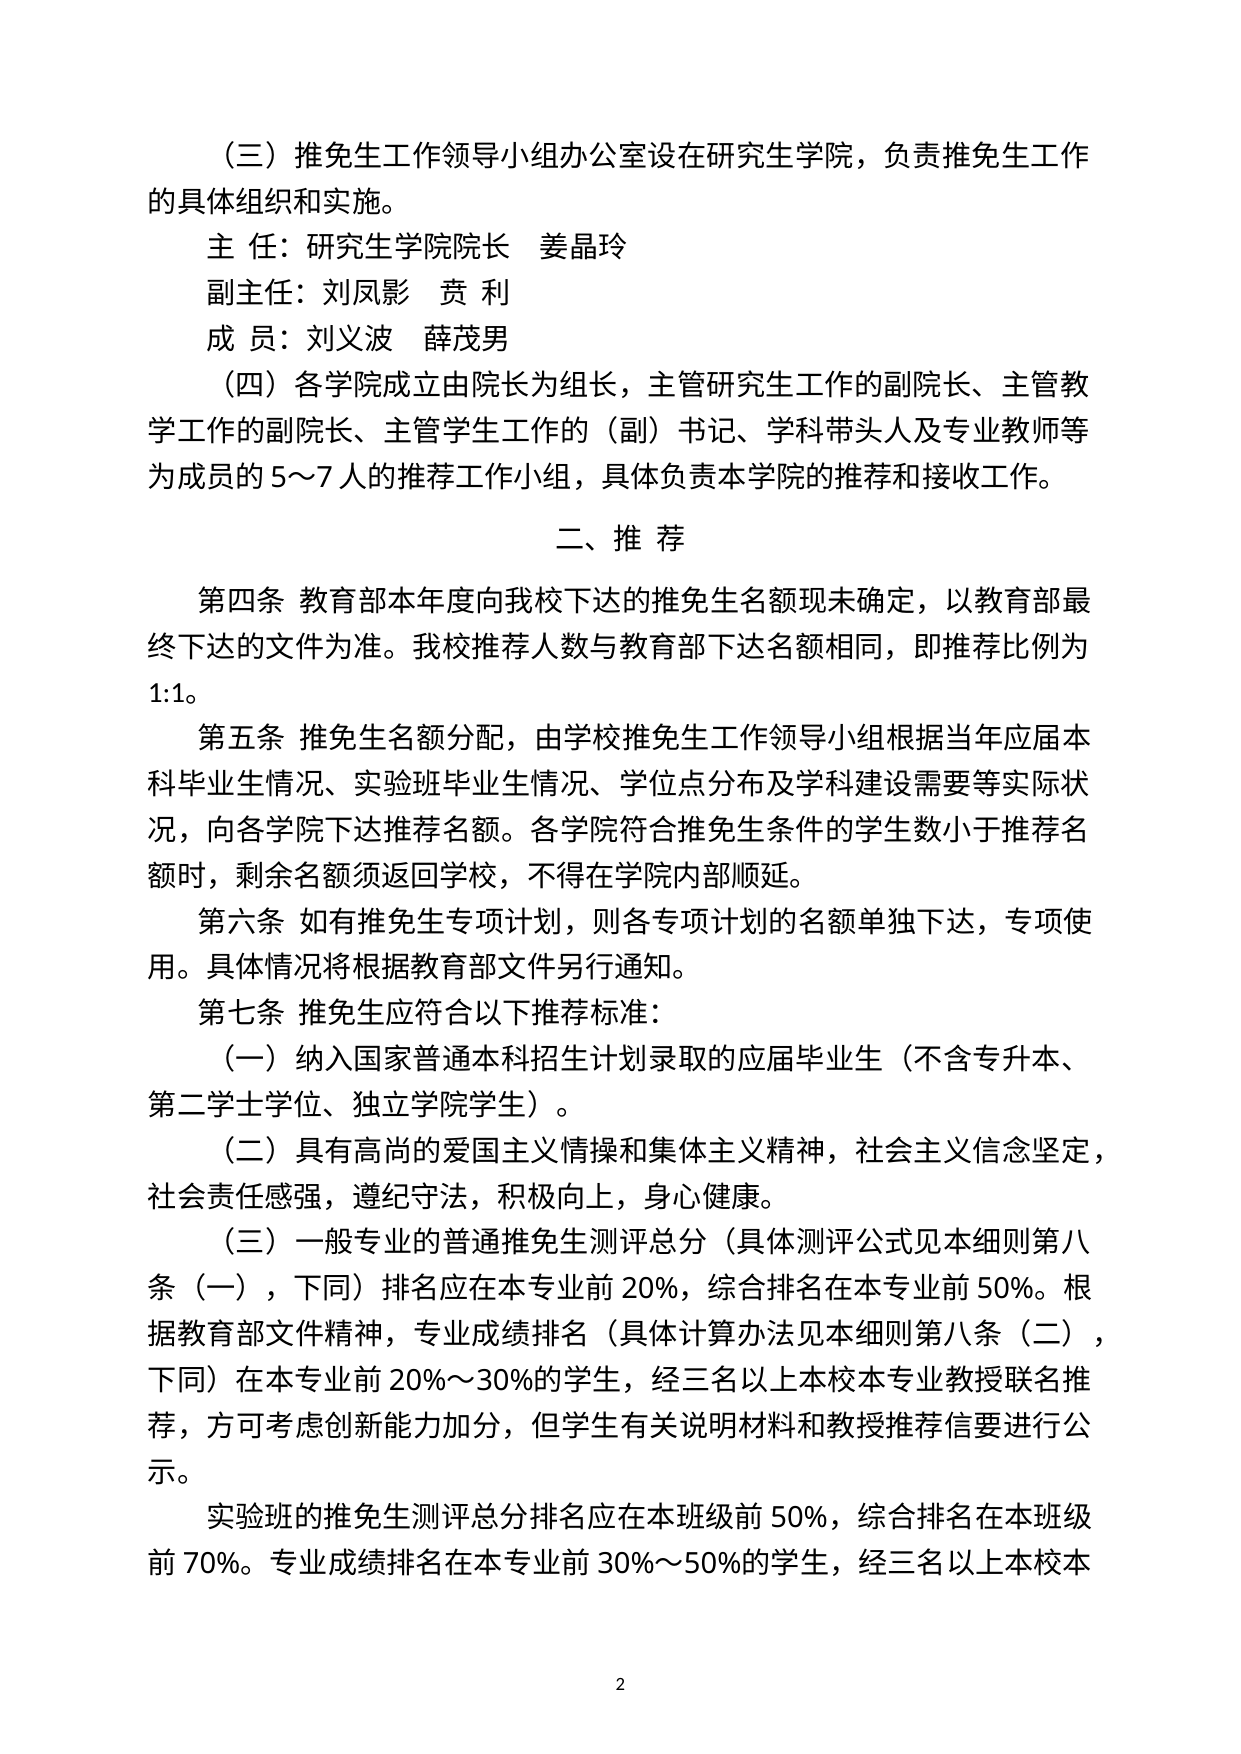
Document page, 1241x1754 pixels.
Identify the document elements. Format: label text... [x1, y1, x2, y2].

text （一）纳入国家普通本科招生计划录取的应届毕业生（不含专升本、第二学士学位、独立学院学生）。 [148, 1033, 1092, 1124]
text （三）一般专业的普通推免生测评总分（具体测评公式见本细则第八条（一），下同）排名应在本专业前20%，综合排名在本专业前50%。根据教育部文件精神，专业成绩排名（具体计算办法见本细则第八条（二），下同）在本专业前20%～30%的学生，经三名以上本校本专业教授联名推荐，方可考虑创新能力加分，但学生有关说明材料和教授推荐信要进行公示。 [148, 1216, 1092, 1491]
text 二、推 荐 [148, 512, 1092, 558]
text 第七条 推免生应符合以下推荐标准： [148, 987, 1092, 1033]
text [148, 1491, 1092, 1583]
text 副主任：刘凤影 贲 利 [148, 267, 1092, 313]
text 成 员：刘义波 薛茂男 [148, 313, 1092, 359]
text （二）具有高尚的爱国主义情操和集体主义精神，社会主义信念坚定，社会责任感强，遵纪守法，积极向上，身心健康。 [148, 1124, 1092, 1216]
text （四）各学院成立由院长为组长，主管研究生工作的副院长、主管教学工作的副院长、主管学生工作的（副）书记、学科带头人及专业教师等为成员的5～7人的推荐工作小组，具体负责本学院的推荐和接收工作。 [148, 359, 1092, 496]
text 第四条 教育部本年度向我校下达的推免生名额现未确定，以教育部最终下达的文件为准。我校推荐人数与教育部下达名额相同，即推荐比例为1:1。 [148, 574, 1092, 712]
text 第五条 推免生名额分配，由学校推免生工作领导小组根据当年应届本科毕业生情况、实验班毕业生情况、学位点分布及学科建设需要等实际状况，向各学院下达推荐名额。各学院符合推免生条件的学生数小于推荐名额时，剩余名额须返回学校，不得在学院内部顺延。 [148, 712, 1092, 895]
text 第六条 如有推免生专项计划，则各专项计划的名额单独下达，专项使用。具体情况将根据教育部文件另行通知。 [148, 895, 1092, 987]
text 主 任：研究生学院院长 姜晶玲 [148, 221, 1092, 267]
text （三）推免生工作领导小组办公室设在研究生学院，负责推免生工作的具体组织和实施。 [148, 129, 1092, 221]
